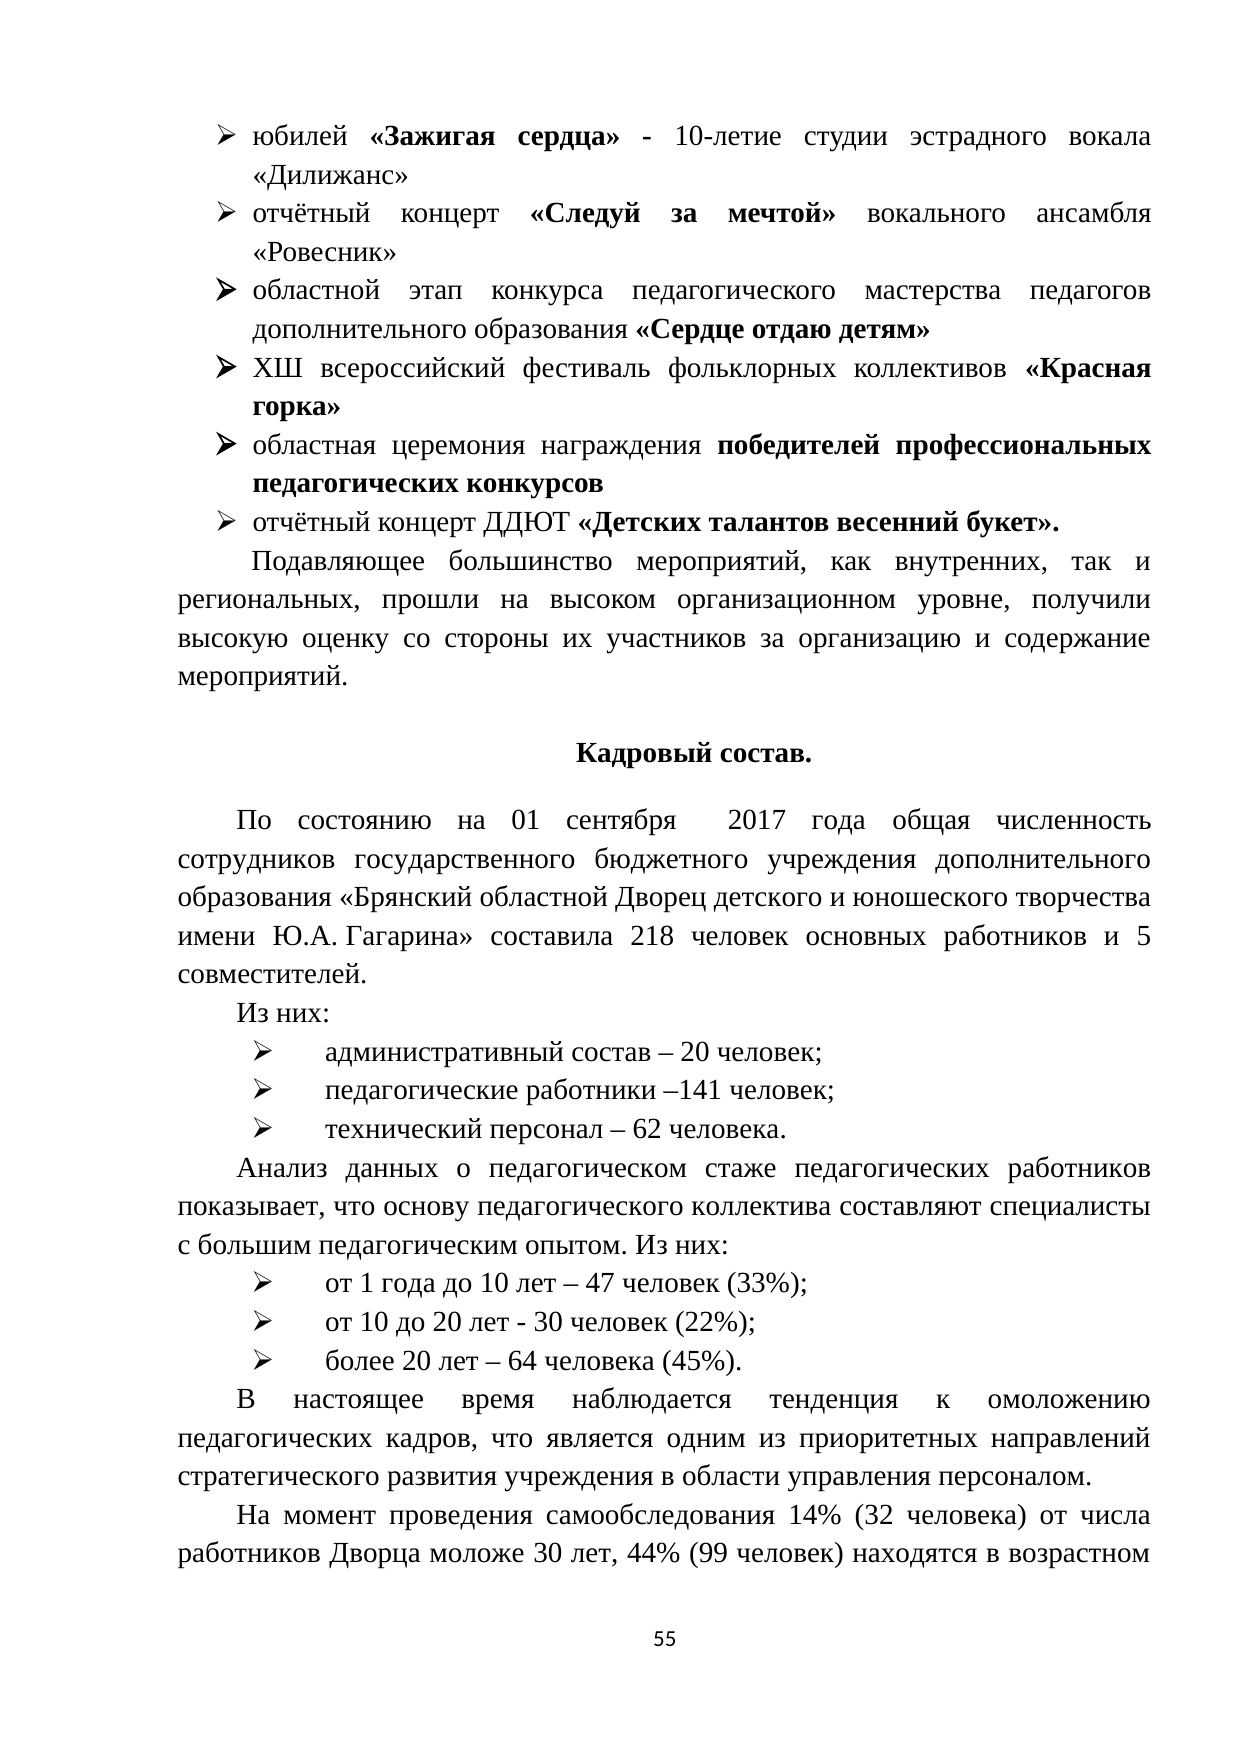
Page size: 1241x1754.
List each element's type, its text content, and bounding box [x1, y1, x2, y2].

text Подавляющее большинство мероприятий, как внутренних, так и региональных, прошли на высоком организационном уровне, получили высокую оценку со стороны их участников за организацию и содержание мероприятий. [177, 543, 1152, 692]
list отчётный концерт ДДЮТ «Детских талантов весенний букет». [215, 504, 1152, 538]
list отчётный концерт «Следуй за мечтой» вокального ансамбля «Ровесник» [215, 195, 1152, 267]
list юбилей «Зажигая сердца» - 10-летие студии эстрадного вокала «Дилижанс» [215, 118, 1152, 190]
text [177, 1497, 1152, 1569]
list областная церемония награждения победителей профессиональных педагогических конкурсов [215, 427, 1152, 499]
list от 10 до 20 лет - 30 человек (22%); [251, 1304, 1152, 1338]
text Из них: [177, 995, 1152, 1029]
list административный состав – 20 человек; [251, 1034, 1152, 1067]
text Анализ данных о педагогическом стаже педагогических работников показывает, что основу педагогического коллектива составляют специалисты с большим педагогическим опытом. Из них: [177, 1150, 1152, 1260]
list от 1 года до 10 лет – 47 человек (33%); [251, 1265, 1152, 1299]
list ХШ всероссийский фестиваль фольклорных коллективов «Красная горка» [215, 350, 1152, 422]
list педагогические работники –141 человек; [251, 1072, 1152, 1106]
list технический персонал – 62 человека. [251, 1111, 1152, 1145]
list областной этап конкурса педагогического мастерства педагогов дополнительного образования «Сердце отдаю детям» [215, 272, 1152, 345]
text По состоянию на 01 сентября 2017 года общая численность сотрудников государственного бюджетного учреждения дополнительного образования «Брянский областной Дворец детского и юношеского творчества имени Ю.А. Гагарина» составила 218 человек основных работников и 5 совместителей. [177, 802, 1152, 990]
list более 20 лет – 64 человека (45%). [251, 1343, 1152, 1376]
text Кадровый состав. [177, 735, 1152, 769]
text В настоящее время наблюдается тенденция к омоложению педагогических кадров, что является одним из приоритетных направлений стратегического развития учреждения в области управления персоналом. [177, 1381, 1152, 1492]
